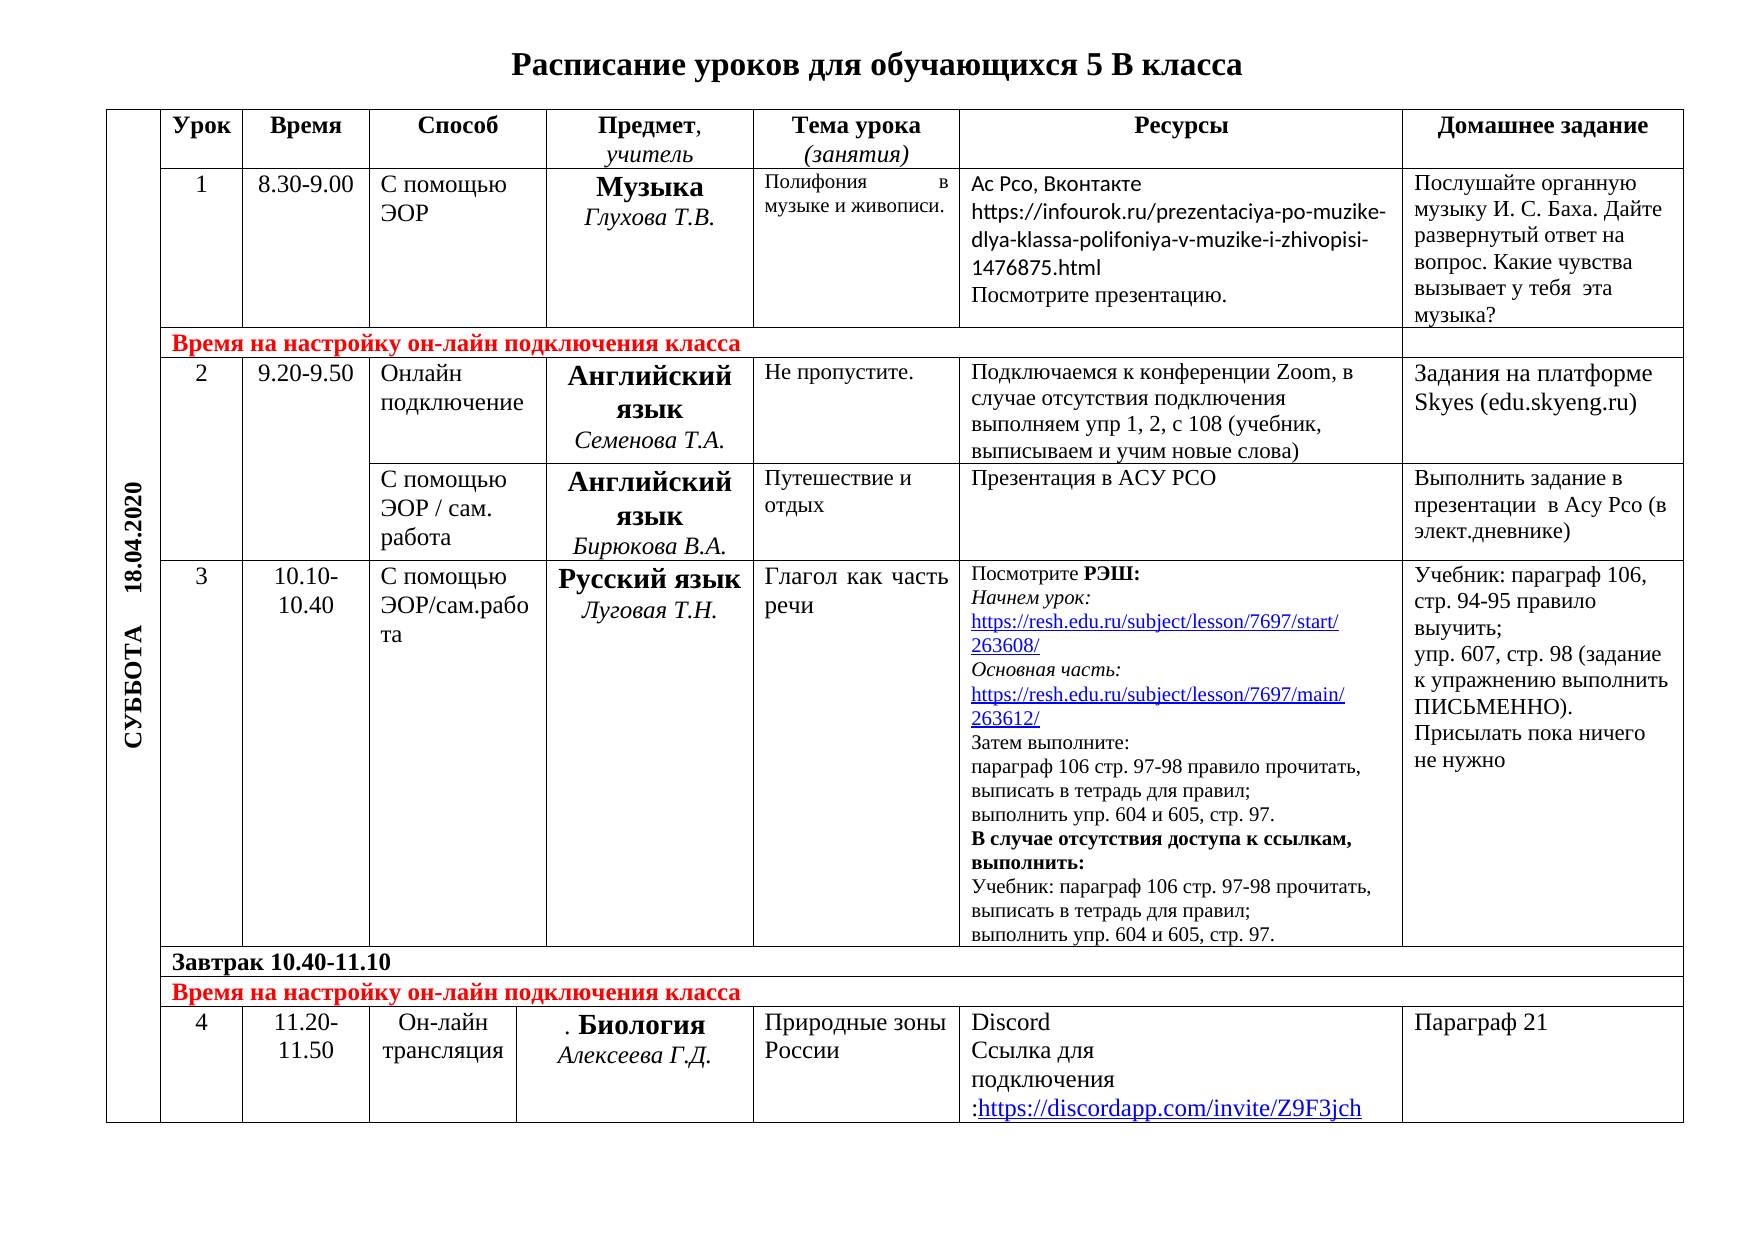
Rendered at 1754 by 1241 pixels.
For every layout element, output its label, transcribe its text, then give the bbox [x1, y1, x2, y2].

table_header СУББОТА 18.04.2020 [107, 110, 160, 1122]
table_header Способ [370, 110, 546, 168]
table_header Домашнее задание [1403, 110, 1683, 168]
table_cell Музыка Глухова Т.В. [547, 169, 753, 327]
table_cell Английский язык Бирюкова В.А. [547, 464, 753, 560]
table_cell Учебник: параграф 106, стр. 94-95 правило выучить; упр. 607, стр. 98 (задание к упражнению выполнить ПИСЬМЕННО). Присылать пока ничего не нужно [1403, 561, 1683, 946]
table_cell 4 [161, 1007, 242, 1122]
table_header Время [243, 110, 369, 168]
table_cell Ас Рсо, Вконтакте https://infourok.ru/prezentaciya-po-muzike-dlya-klassa-polifoniya-v-muzike-i-zhivopisi-1476875.html Посмотрите презентацию. [960, 169, 1402, 327]
table_cell 10.10-10.40 [243, 561, 369, 946]
table_cell Глагол как часть речи [754, 561, 959, 946]
table_cell С помощью ЭОР [370, 169, 546, 327]
table_cell 1 [161, 169, 242, 327]
table_cell Не пропустите. [754, 358, 959, 463]
table_cell Путешествие и отдых [754, 464, 959, 560]
table_header Тема урока (занятия) [754, 110, 959, 168]
table_cell Презентация в АСУ РСО [960, 464, 1402, 560]
table_cell 2 [161, 358, 242, 560]
table_cell Завтрак 10.40-11.10 [161, 947, 1683, 976]
table_cell Discord Ссылка для подключения:https://discordapp.com/invite/Z9F3jch [960, 1007, 1402, 1122]
table_cell Послушайте органную музыку И. С. Баха. Дайте развернутый ответ на вопрос. Какие чувства вызывает у тебя эта музыка? [1403, 169, 1683, 327]
table_cell Полифония в музыке и живописи. [754, 169, 959, 327]
table_cell [1403, 328, 1683, 357]
table_cell С помощью ЭОР / сам. работа [370, 464, 546, 560]
table_cell Подключаемся к конференции Zoom, в случае отсутствия подключения выполняем упр 1, 2, с 108 (учебник, выписываем и учим новые слова) [960, 358, 1402, 463]
table_cell Задания на платформе Skyes (edu.skyeng.ru) [1403, 358, 1683, 463]
table_cell Русский язык Луговая Т.Н. [547, 561, 753, 946]
table_cell 3 [161, 561, 242, 946]
table_cell 8.30-9.00 [243, 169, 369, 327]
table_cell Параграф 21 [1403, 1007, 1683, 1122]
table_header Предмет, учитель [547, 110, 753, 168]
table_cell . Биология Алексеева Г.Д. [517, 1007, 753, 1122]
table_cell Английский язык Семенова Т.А. [547, 358, 753, 463]
table_cell Время на настройку он-лайн подключения класса [161, 328, 1402, 357]
table_cell 11.20-11.50 [243, 1007, 369, 1122]
table_cell Время на настройку он-лайн подключения класса [161, 977, 1683, 1006]
table_cell 9.20-9.50 [243, 358, 369, 560]
table_cell Природные зоны России [754, 1007, 959, 1122]
table_cell Посмотрите РЭШ: Начнем урок: https://resh.edu.ru/subject/lesson/7697/start/263608/ Основная часть: https://resh.edu.ru/subject/lesson/7697/main/263612/ Затем выполните: параграф 106 стр. 97-98 правило прочитать, выписать в тетрадь для правил; выполнить упр. 604 и 605, стр. 97. В случае отсутствия доступа к ссылкам, выполнить: Учебник: параграф 106 стр. 97-98 прочитать, выписать в тетрадь для правил; выполнить упр. 604 и 605, стр. 97. [960, 561, 1402, 946]
table_cell С помощью ЭОР/сам.работа [370, 561, 546, 946]
table_cell Онлайн подключение [370, 358, 546, 463]
table_cell Выполнить задание в презентации в Асу Рсо (в элект.дневнике) [1403, 464, 1683, 560]
table_header Урок [161, 110, 242, 168]
table_header Ресурсы [960, 110, 1402, 168]
text Расписание уроков для обучающихся 5 В класса [118, 44, 1636, 83]
table_cell Он-лайн трансляция [370, 1007, 516, 1122]
